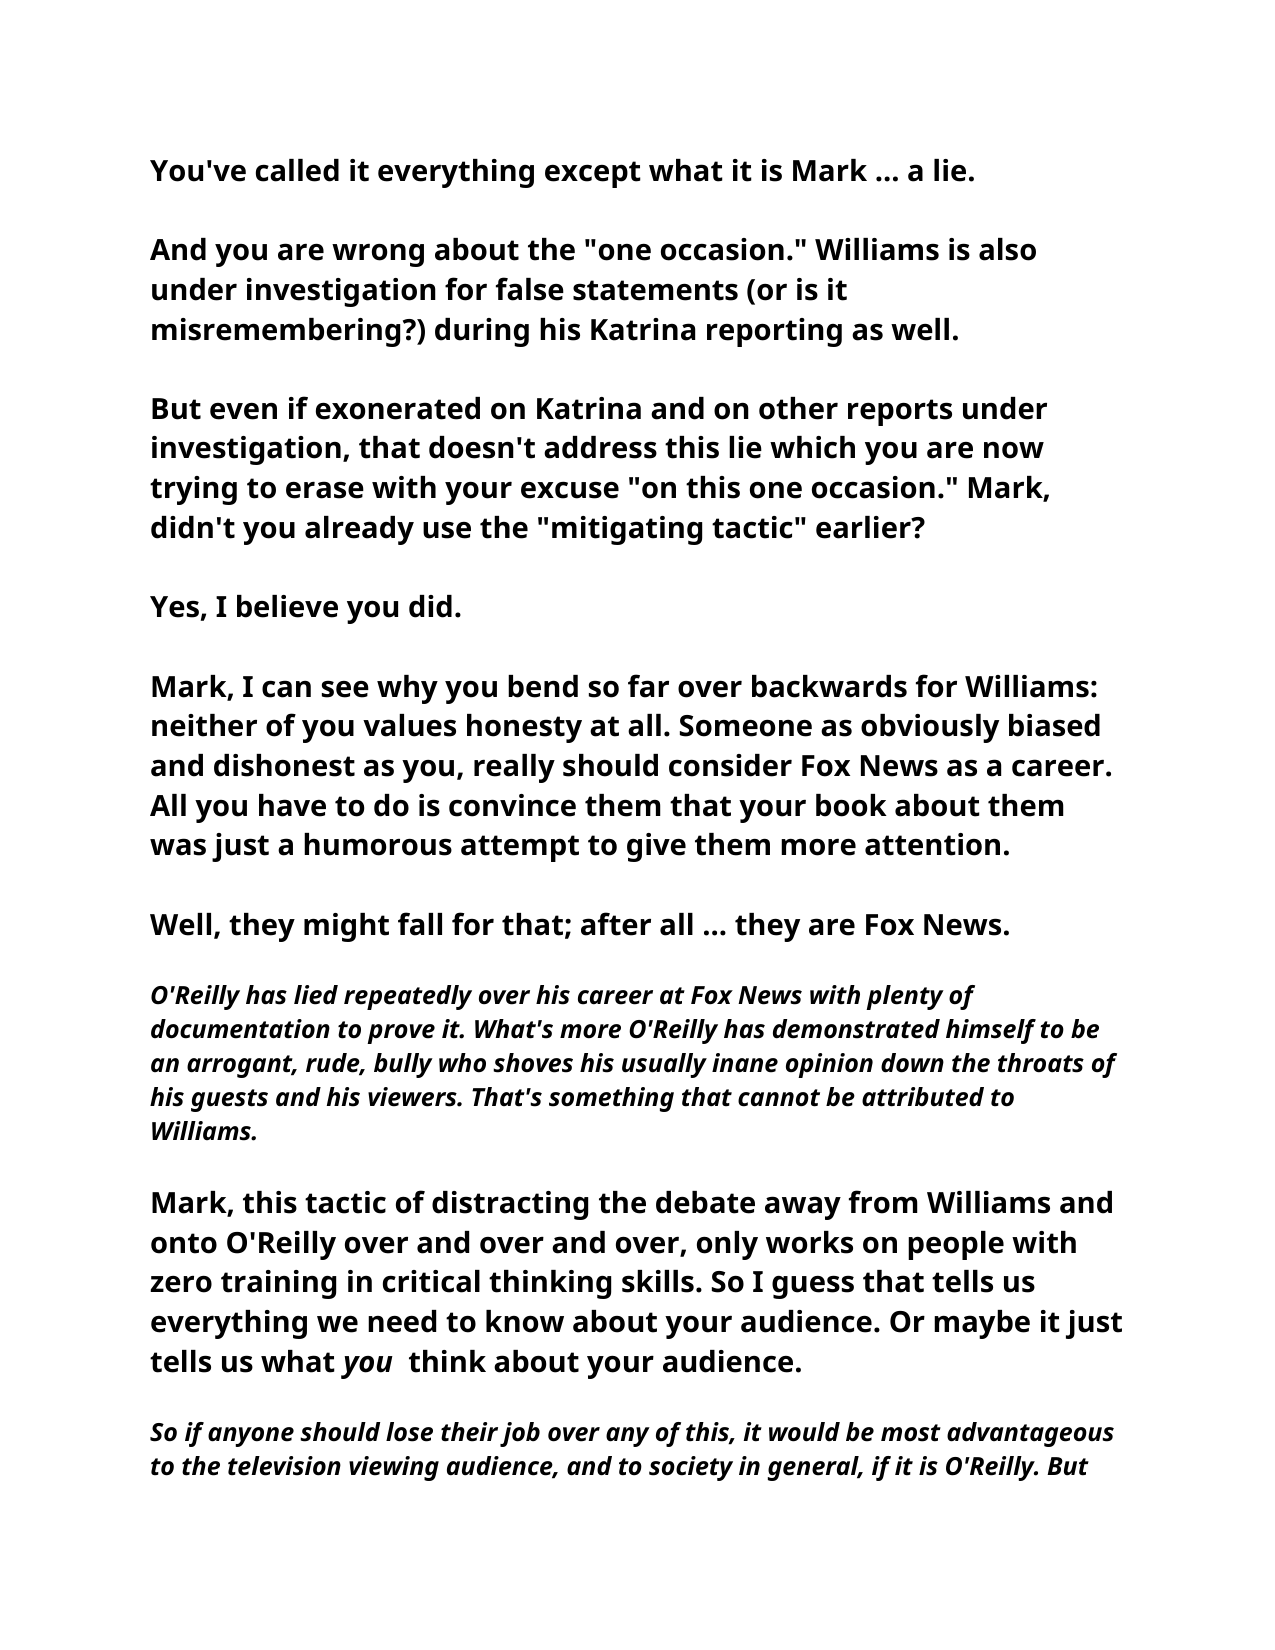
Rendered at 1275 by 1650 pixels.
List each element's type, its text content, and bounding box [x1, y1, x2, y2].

text O'Reilly has lied repeatedly over his career at Fox News with plenty of documentation to prove it. What's more O'Reilly has demonstrated himself to be an arrogant, rude, bully who shoves his usually inane opinion down the throats of his guests and his viewers. That's something that cannot be attributed to Williams. [150, 978, 1125, 1148]
text You've called it everything except what it is Mark ... a lie. [150, 150, 1125, 190]
text Mark, this tactic of distracting the debate away from Williams and onto O'Reilly over and over and over, only works on people with zero training in critical thinking skills. So I guess that tells us everything we need to know about your audience. Or maybe it just tells us what you think about your audience. [150, 1182, 1125, 1381]
text Well, they might fall for that; after all ... they are Fox News. [150, 904, 1125, 944]
text Mark, I can see why you bend so far over backwards for Williams: neither of you values honesty at all. Someone as obviously biased and dishonest as you, really should consider Fox News as a career. All you have to do is convince them that your book about them was just a humorous attempt to give them more attention. [150, 666, 1125, 864]
text And you are wrong about the "one occasion." Williams is also under investigation for false statements (or is it misremembering?) during his Katrina reporting as well. [150, 229, 1125, 348]
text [150, 1415, 1125, 1483]
text Yes, I believe you did. [150, 587, 1125, 626]
text But even if exonerated on Katrina and on other reports under investigation, that doesn't address this lie which you are now trying to erase with your excuse "on this one occasion." Mark, didn't you already use the "mitigating tactic" earlier? [150, 388, 1125, 547]
